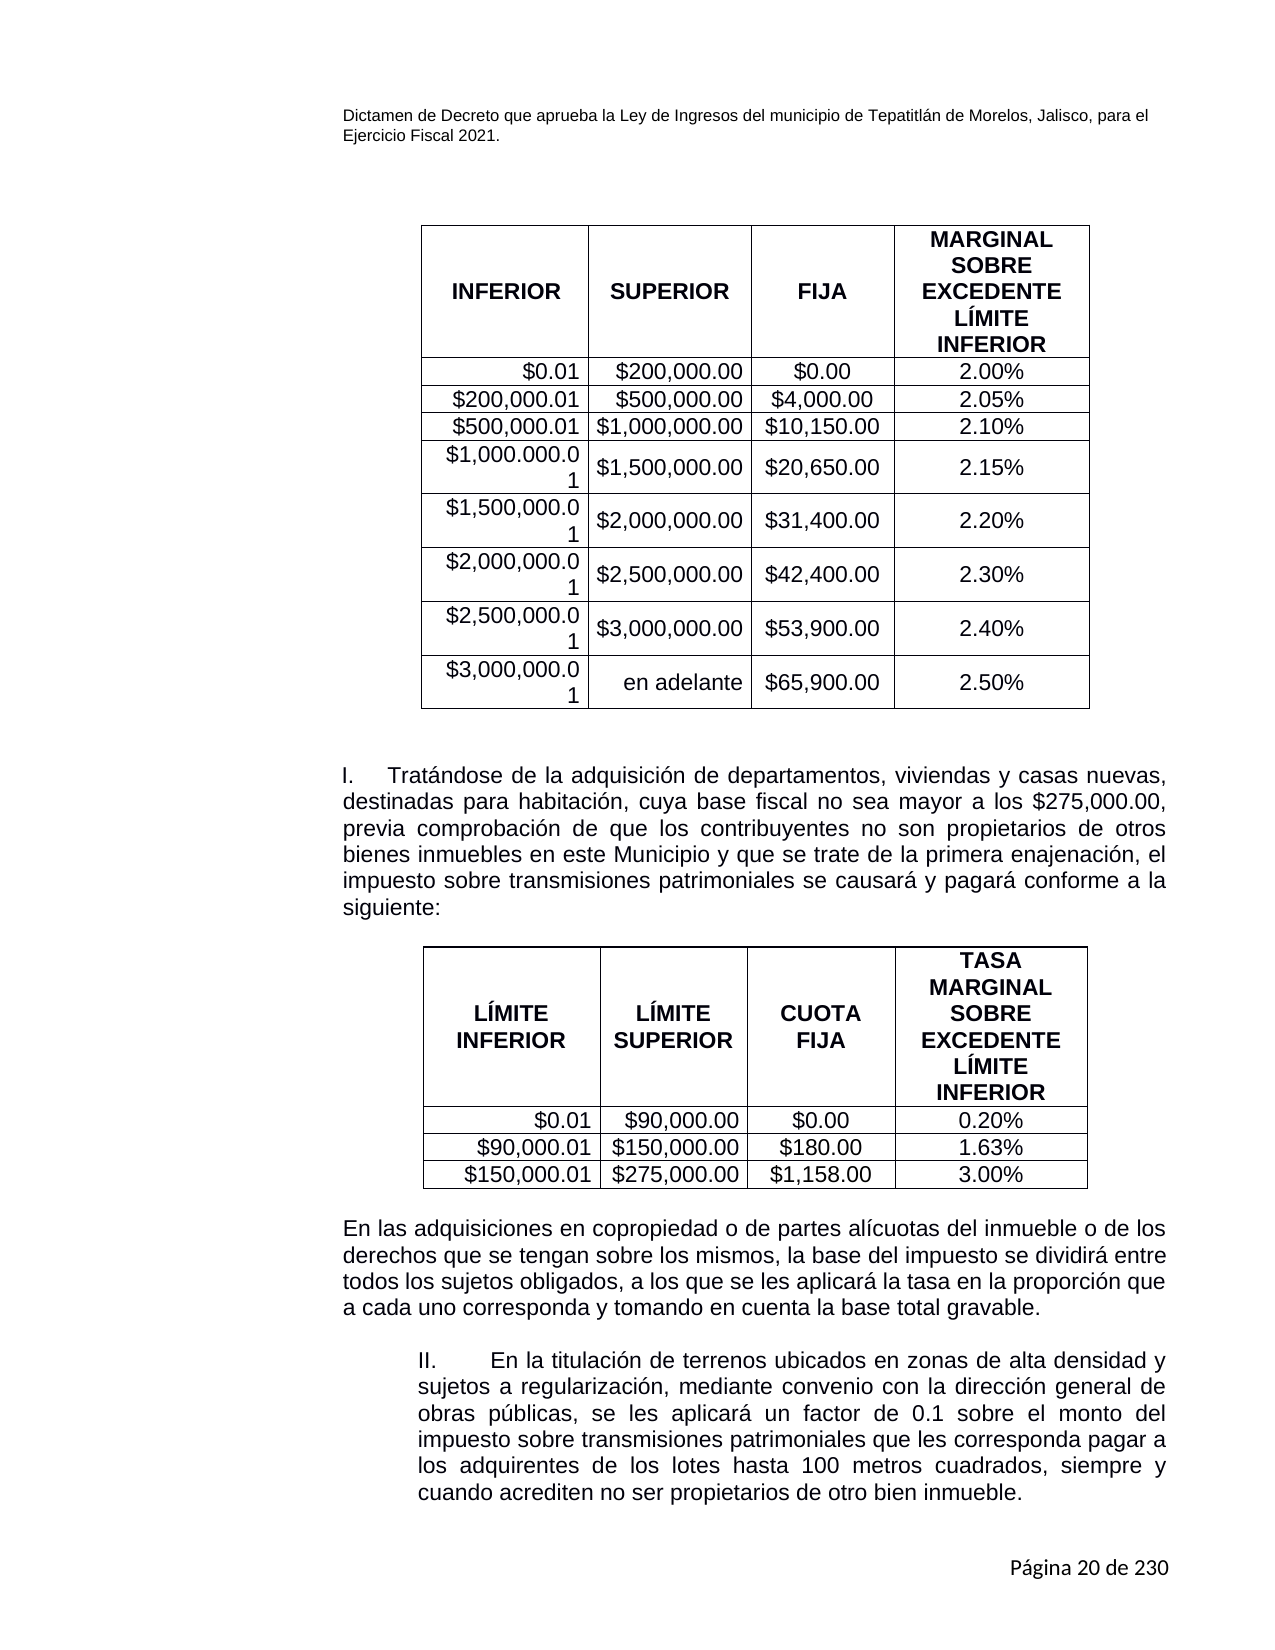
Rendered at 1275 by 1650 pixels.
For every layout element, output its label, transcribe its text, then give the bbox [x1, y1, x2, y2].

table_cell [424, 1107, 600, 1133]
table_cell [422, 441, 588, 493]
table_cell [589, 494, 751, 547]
list Tratándose de la adquisición de departamentos, viviendas y casas nuevas, destinadas para habitación, cuya base fiscal no sea mayor a los $275,000.00, previa comprobación de que los contribuyentes no son propietarios de otros bienes inmuebles en este Municipio y que se trate de la primera enajenación, el impuesto sobre transmisiones patrimoniales se causará y pagará conforme a la siguiente: [341, 762, 1167, 920]
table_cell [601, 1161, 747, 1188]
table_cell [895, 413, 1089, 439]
text En las adquisiciones en copropiedad o de partes alícuotas del inmueble o de los derechos que se tengan sobre los mismos, la base del impuesto se dividirá entre todos los sujetos obligados, a los que se les aplicará la tasa en la proporción que a cada uno corresponda y tomando en cuenta la base total gravable. [343, 1215, 1167, 1321]
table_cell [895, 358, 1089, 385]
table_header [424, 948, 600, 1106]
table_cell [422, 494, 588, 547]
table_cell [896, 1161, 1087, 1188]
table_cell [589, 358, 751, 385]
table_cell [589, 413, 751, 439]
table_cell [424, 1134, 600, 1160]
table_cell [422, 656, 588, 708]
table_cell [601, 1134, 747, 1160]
list En la titulación de terrenos ubicados en zonas de alta densidad y sujetos a regularización, mediante convenio con la dirección general de obras públicas, se les aplicará un factor de 0.1 sobre el monto del impuesto sobre transmisiones patrimoniales que les corresponda pagar a los adquirentes de los lotes hasta 100 metros cuadrados, siempre y cuando acrediten no ser propietarios de otro bien inmueble. [418, 1347, 1167, 1505]
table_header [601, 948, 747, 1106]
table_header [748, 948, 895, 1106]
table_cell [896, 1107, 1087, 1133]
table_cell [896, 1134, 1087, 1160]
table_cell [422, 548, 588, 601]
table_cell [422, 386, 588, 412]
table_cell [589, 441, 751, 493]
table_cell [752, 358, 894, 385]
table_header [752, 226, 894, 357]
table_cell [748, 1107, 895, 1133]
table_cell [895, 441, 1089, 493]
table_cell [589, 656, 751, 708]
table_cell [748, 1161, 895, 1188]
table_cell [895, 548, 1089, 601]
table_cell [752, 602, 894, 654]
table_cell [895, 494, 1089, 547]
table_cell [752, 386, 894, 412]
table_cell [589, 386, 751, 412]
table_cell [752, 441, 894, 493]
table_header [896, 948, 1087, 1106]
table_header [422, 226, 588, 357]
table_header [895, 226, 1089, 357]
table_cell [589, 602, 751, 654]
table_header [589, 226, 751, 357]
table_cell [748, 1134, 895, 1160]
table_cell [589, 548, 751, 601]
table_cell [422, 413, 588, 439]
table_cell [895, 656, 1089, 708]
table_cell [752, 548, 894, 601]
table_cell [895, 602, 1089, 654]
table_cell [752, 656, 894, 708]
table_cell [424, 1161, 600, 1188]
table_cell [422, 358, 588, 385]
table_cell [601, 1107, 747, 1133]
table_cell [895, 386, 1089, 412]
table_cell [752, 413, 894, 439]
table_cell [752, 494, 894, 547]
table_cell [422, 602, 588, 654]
